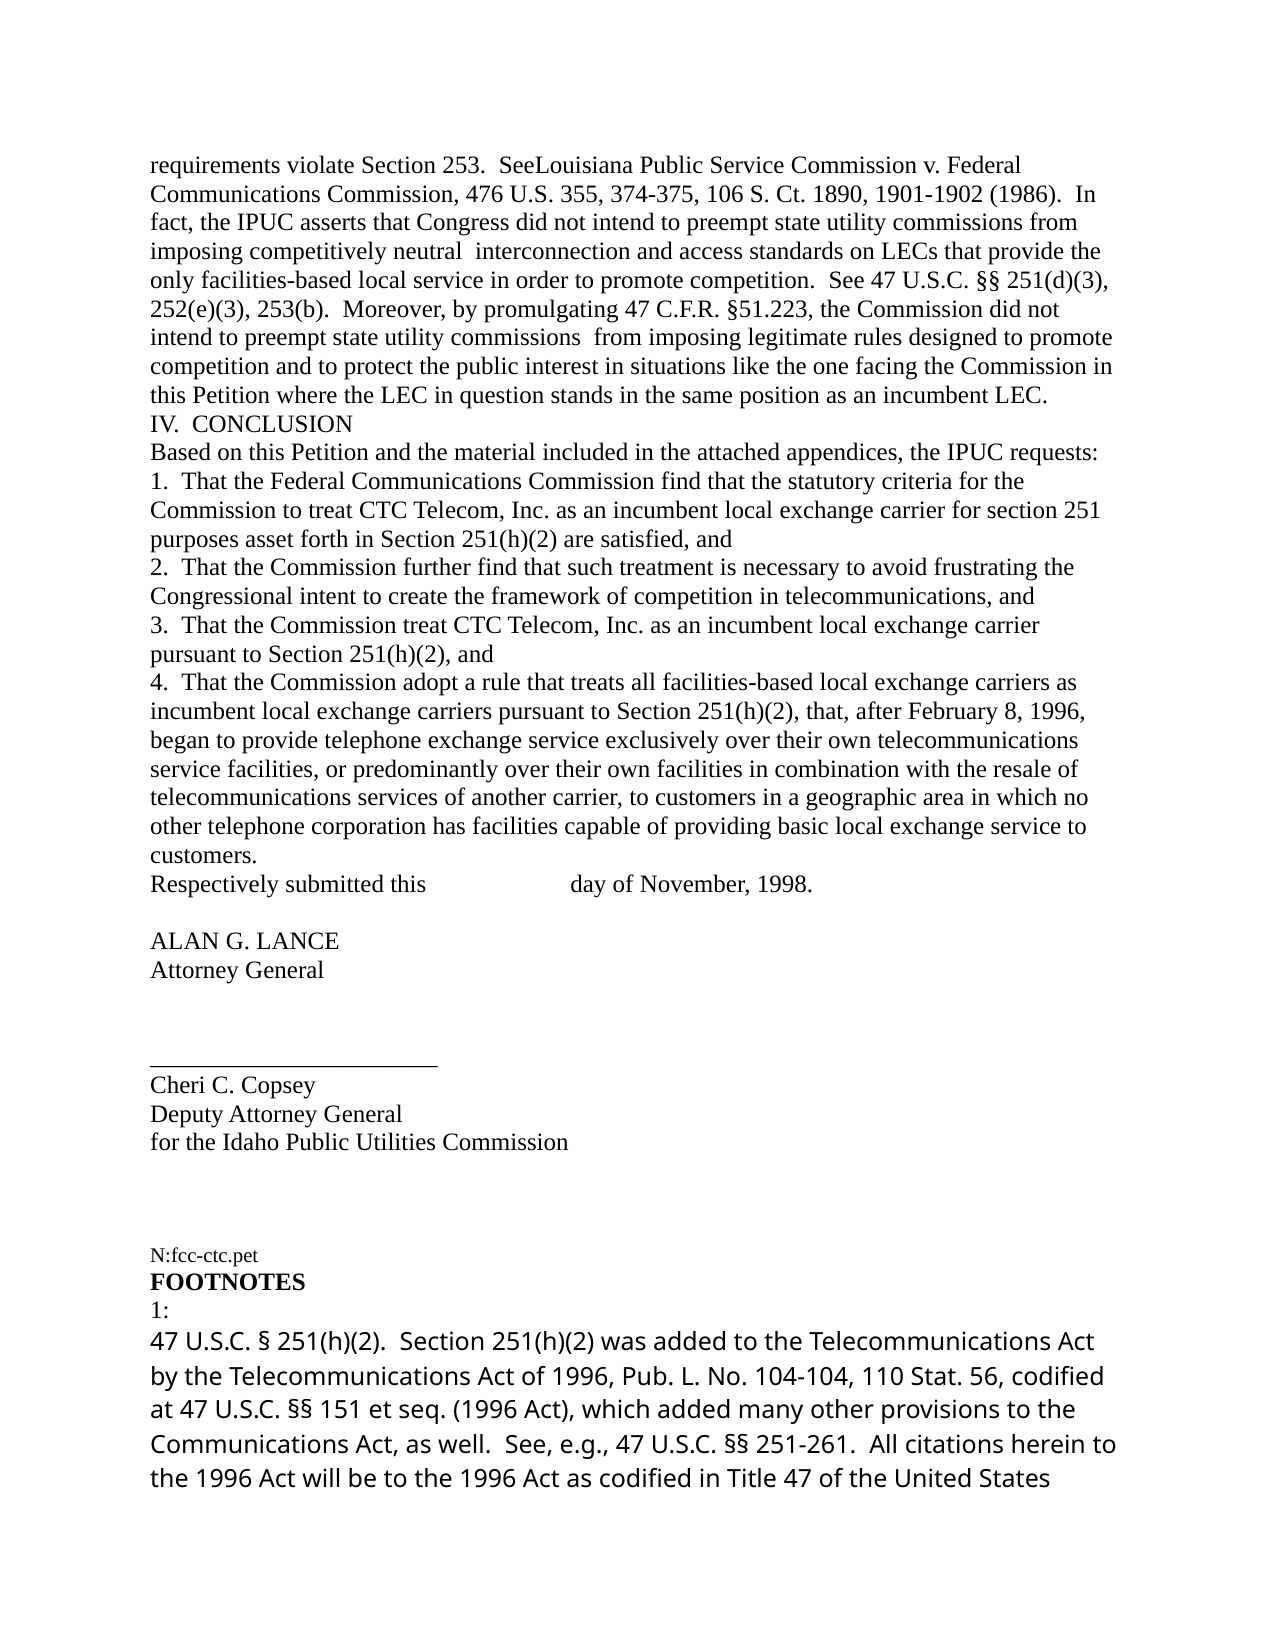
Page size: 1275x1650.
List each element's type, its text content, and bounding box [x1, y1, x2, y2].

text for the Idaho Public Utilities Commission [150, 1127, 1125, 1156]
text Cheri C. Copsey [150, 1070, 1125, 1099]
text 3. That the Commission treat CTC Telecom, Inc. as an incumbent local exchange carrier pursuant to Section 251(h)(2), and [150, 610, 1125, 667]
text Based on this Petition and the material included in the attached appendices, the IPUC requests: [150, 437, 1125, 466]
text IV. CONCLUSION [150, 409, 1125, 437]
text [150, 150, 1125, 409]
text ALAN G. LANCE [150, 926, 1125, 955]
text 1: [150, 1295, 1125, 1324]
text N:fcc-ctc.pet [150, 1242, 1125, 1267]
text FOOTNOTES [150, 1267, 1125, 1295]
text 2. That the Commission further find that such treatment is necessary to avoid frustrating the Congressional intent to create the framework of competition in telecommunications, and [150, 552, 1125, 610]
text 4. That the Commission adopt a rule that treats all facilities-based local exchange carriers as incumbent local exchange carriers pursuant to Section 251(h)(2), that, after February 8, 1996, began to provide telephone exchange service exclusively over their own telecommunications service facilities, or predominantly over their own facilities in combination with the resale of telecommunications services of another carrier, to customers in a geographic area in which no other telephone corporation has facilities capable of providing basic local exchange service to customers. [150, 667, 1125, 869]
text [150, 1324, 1125, 1494]
text Deputy Attorney General [150, 1099, 1125, 1127]
text 1. That the Federal Communications Commission find that the statutory criteria for the Commission to treat CTC Telecom, Inc. as an incumbent local exchange carrier for section 251 purposes asset forth in Section 251(h)(2) are satisfied, and [150, 466, 1125, 552]
text _______________________ [150, 1041, 1125, 1070]
text Attorney General [150, 955, 1125, 984]
text Respectively submitted this day of November, 1998. [150, 869, 1125, 897]
